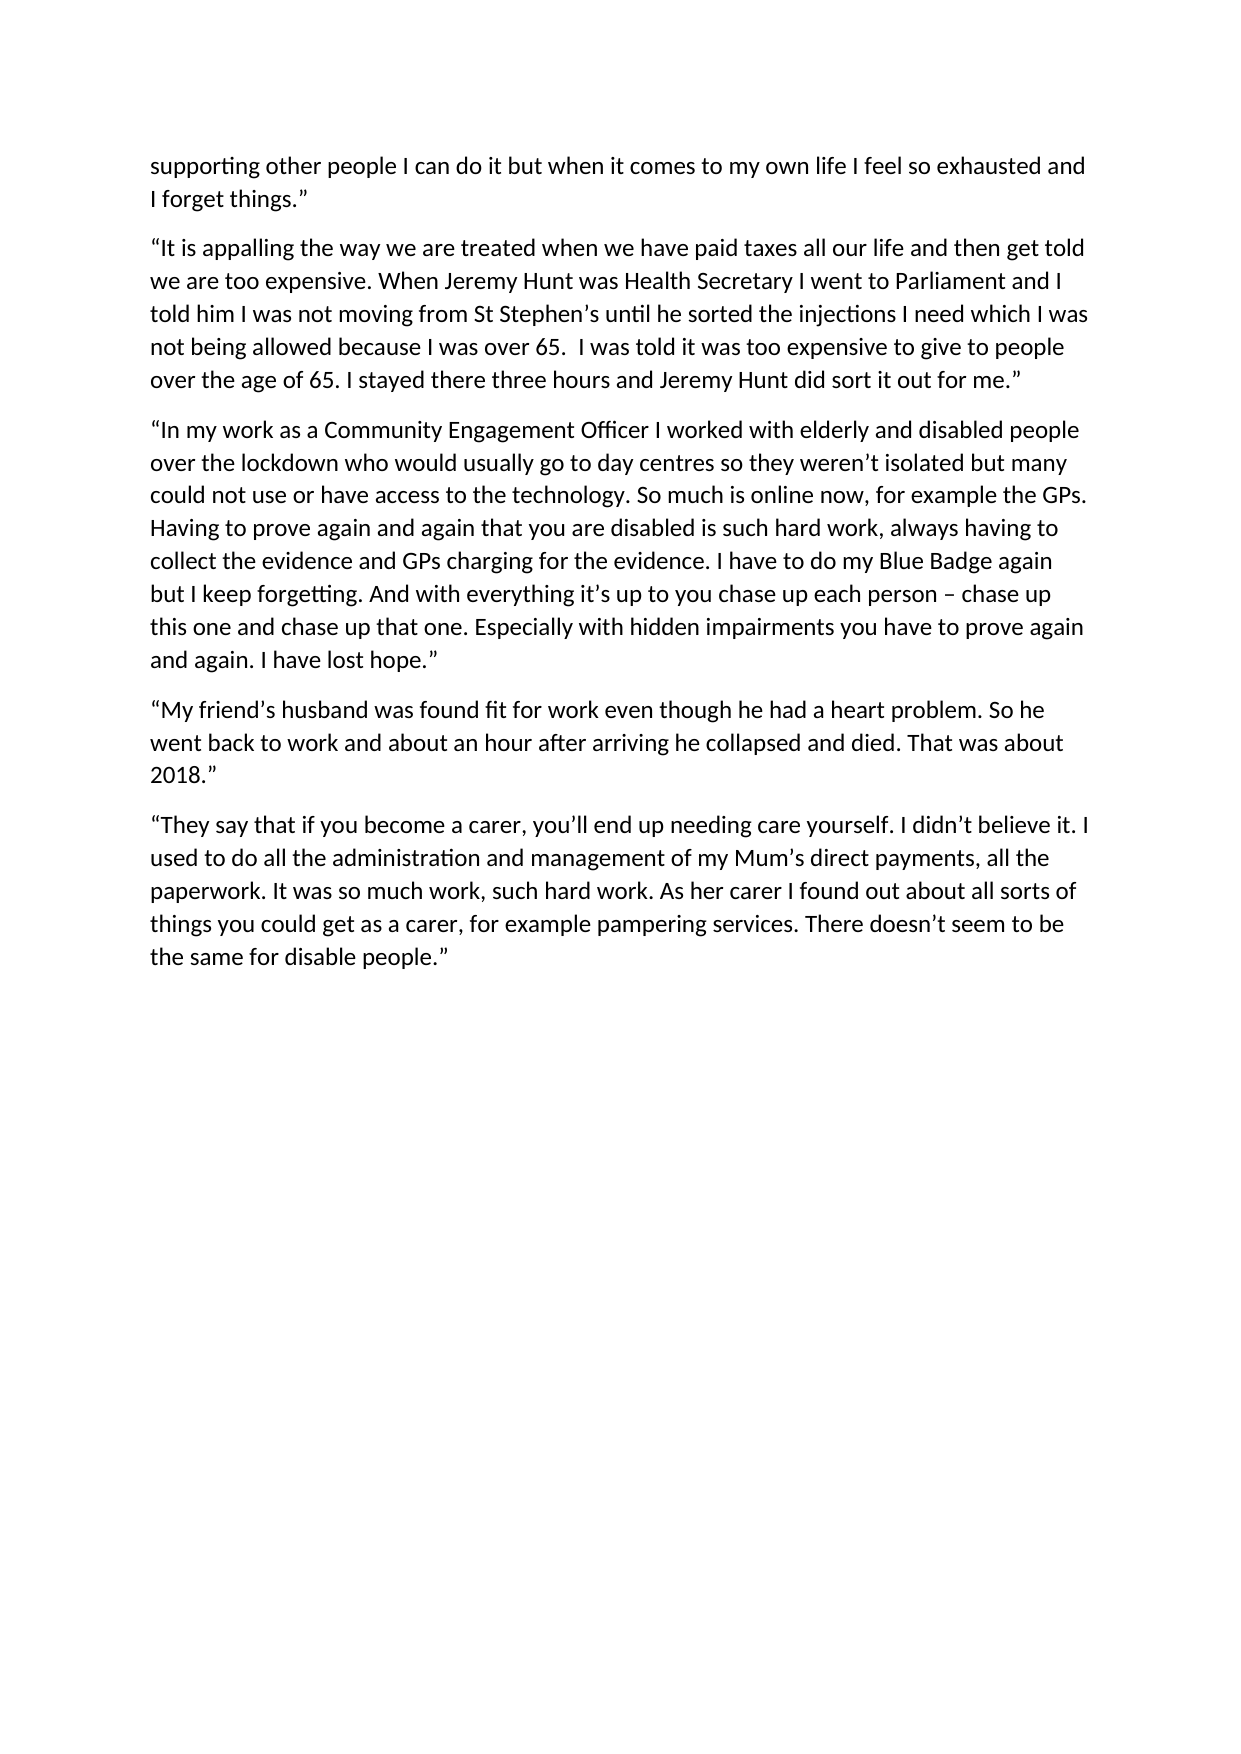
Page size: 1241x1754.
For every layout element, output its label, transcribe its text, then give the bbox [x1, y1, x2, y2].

text “It is appalling the way we are treated when we have paid taxes all our life and then get told we are too expensive. When Jeremy Hunt was Health Secretary I went to Parliament and I told him I was not moving from St Stephen’s until he sorted the injections I need which I was not being allowed because I was over 65. I was told it was too expensive to give to people over the age of 65. I stayed there three hours and Jeremy Hunt did sort it out for me.” [150, 232, 1090, 395]
text “In my work as a Community Engagement Officer I worked with elderly and disabled people over the lockdown who would usually go to day centres so they weren’t isolated but many could not use or have access to the technology. So much is online now, for example the GPs. Having to prove again and again that you are disabled is such hard work, always having to collect the evidence and GPs charging for the evidence. I have to do my Blue Badge again but I keep forgetting. And with everything it’s up to you chase up each person – chase up this one and chase up that one. Especially with hidden impairments you have to prove again and again. I have lost hope.” [150, 414, 1090, 675]
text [150, 150, 1090, 213]
text “My friend’s husband was found fit for work even though he had a heart problem. So he went back to work and about an hour after arriving he collapsed and died. That was about 2018.” [150, 694, 1090, 790]
text “They say that if you become a carer, you’ll end up needing care yourself. I didn’t believe it. I used to do all the administration and management of my Mum’s direct payments, all the paperwork. It was so much work, such hard work. As her carer I found out about all sorts of things you could get as a carer, for example pampering services. There doesn’t seem to be the same for disable people.” [150, 809, 1090, 971]
